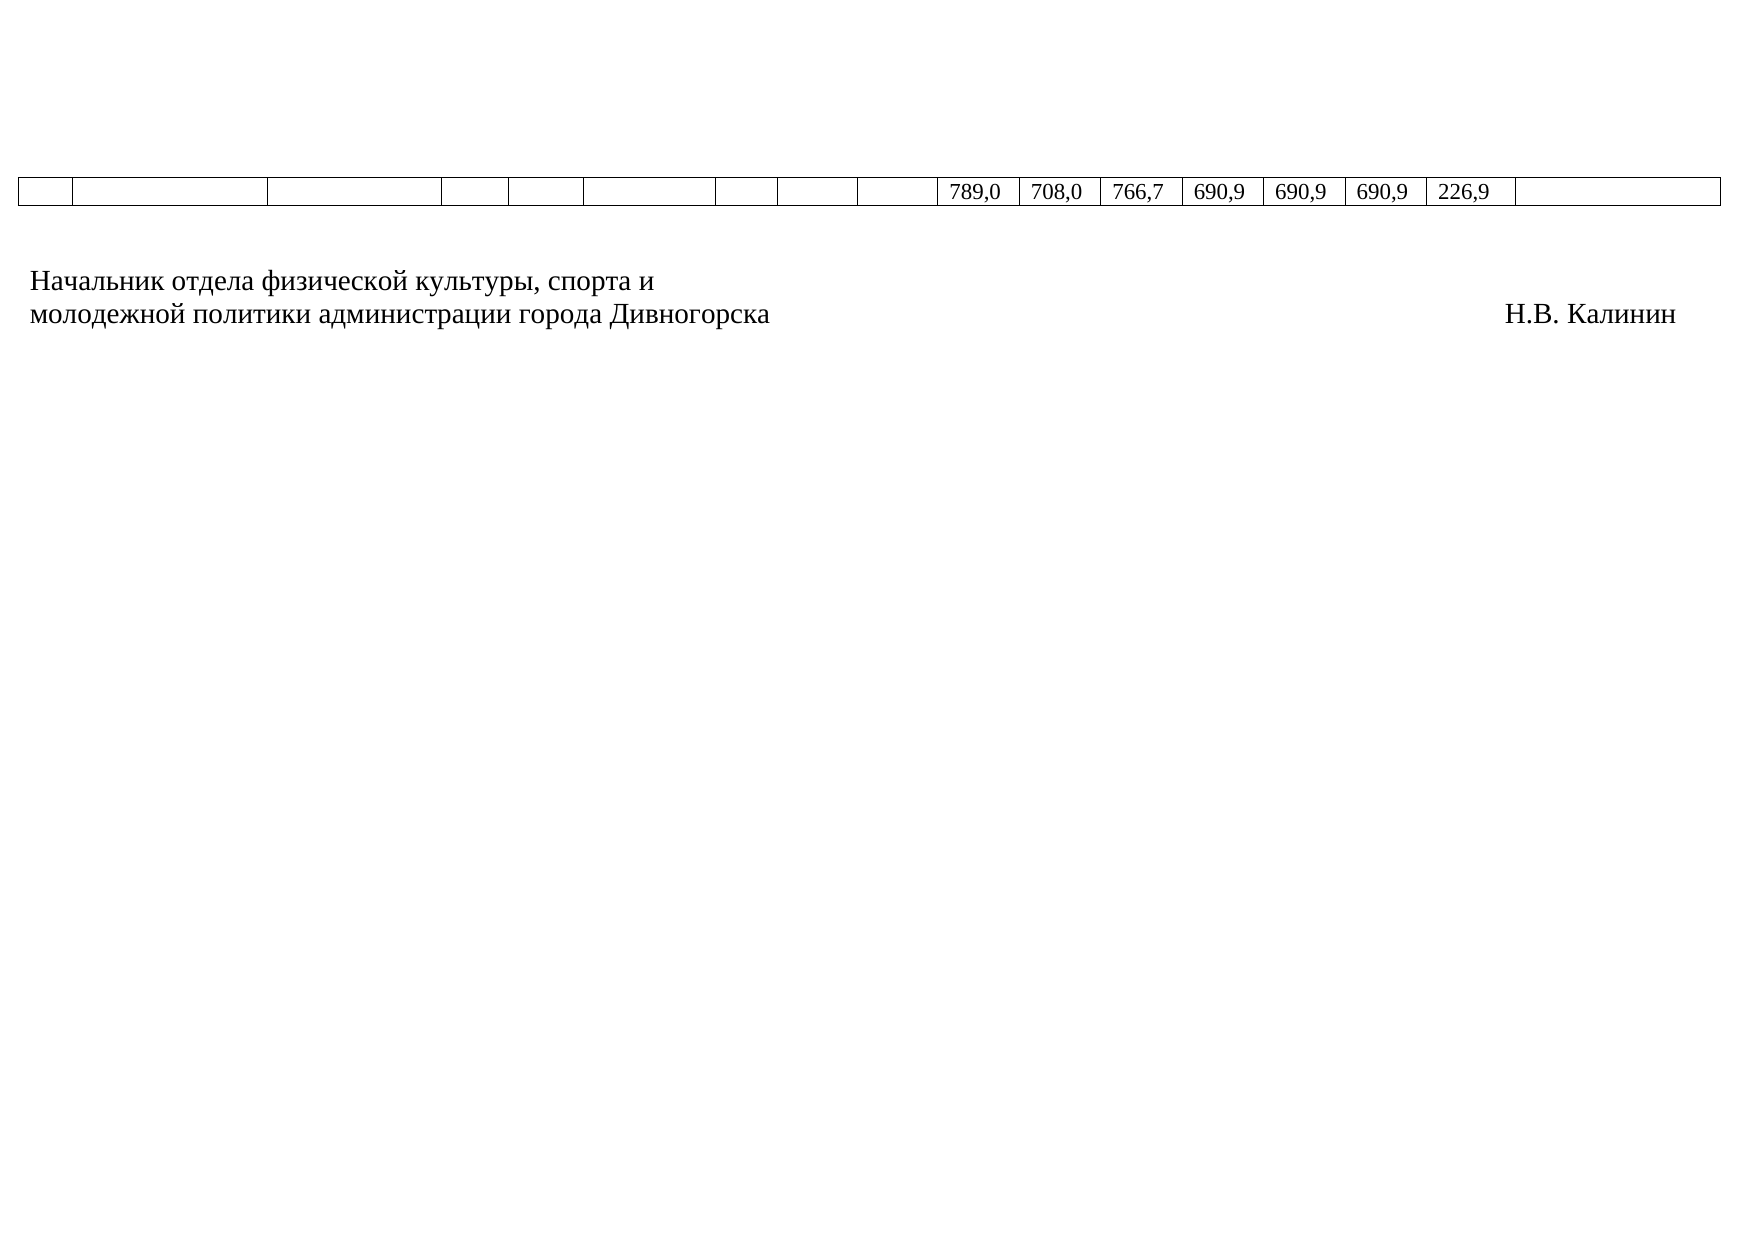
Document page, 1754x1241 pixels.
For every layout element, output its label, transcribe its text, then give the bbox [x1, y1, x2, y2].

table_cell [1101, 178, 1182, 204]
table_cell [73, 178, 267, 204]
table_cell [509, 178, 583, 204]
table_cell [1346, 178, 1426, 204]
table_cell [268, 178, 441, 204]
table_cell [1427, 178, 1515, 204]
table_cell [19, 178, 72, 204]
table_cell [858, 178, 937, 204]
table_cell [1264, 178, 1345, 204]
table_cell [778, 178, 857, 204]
text Начальник отдела физической культуры, спорта и [29, 263, 1709, 297]
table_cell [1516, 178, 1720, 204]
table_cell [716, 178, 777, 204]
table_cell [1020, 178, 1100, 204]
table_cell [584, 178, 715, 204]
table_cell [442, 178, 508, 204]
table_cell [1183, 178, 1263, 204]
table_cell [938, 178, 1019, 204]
text молодежной политики администрации города Дивногорска Н.В. Калинин [29, 297, 1709, 330]
